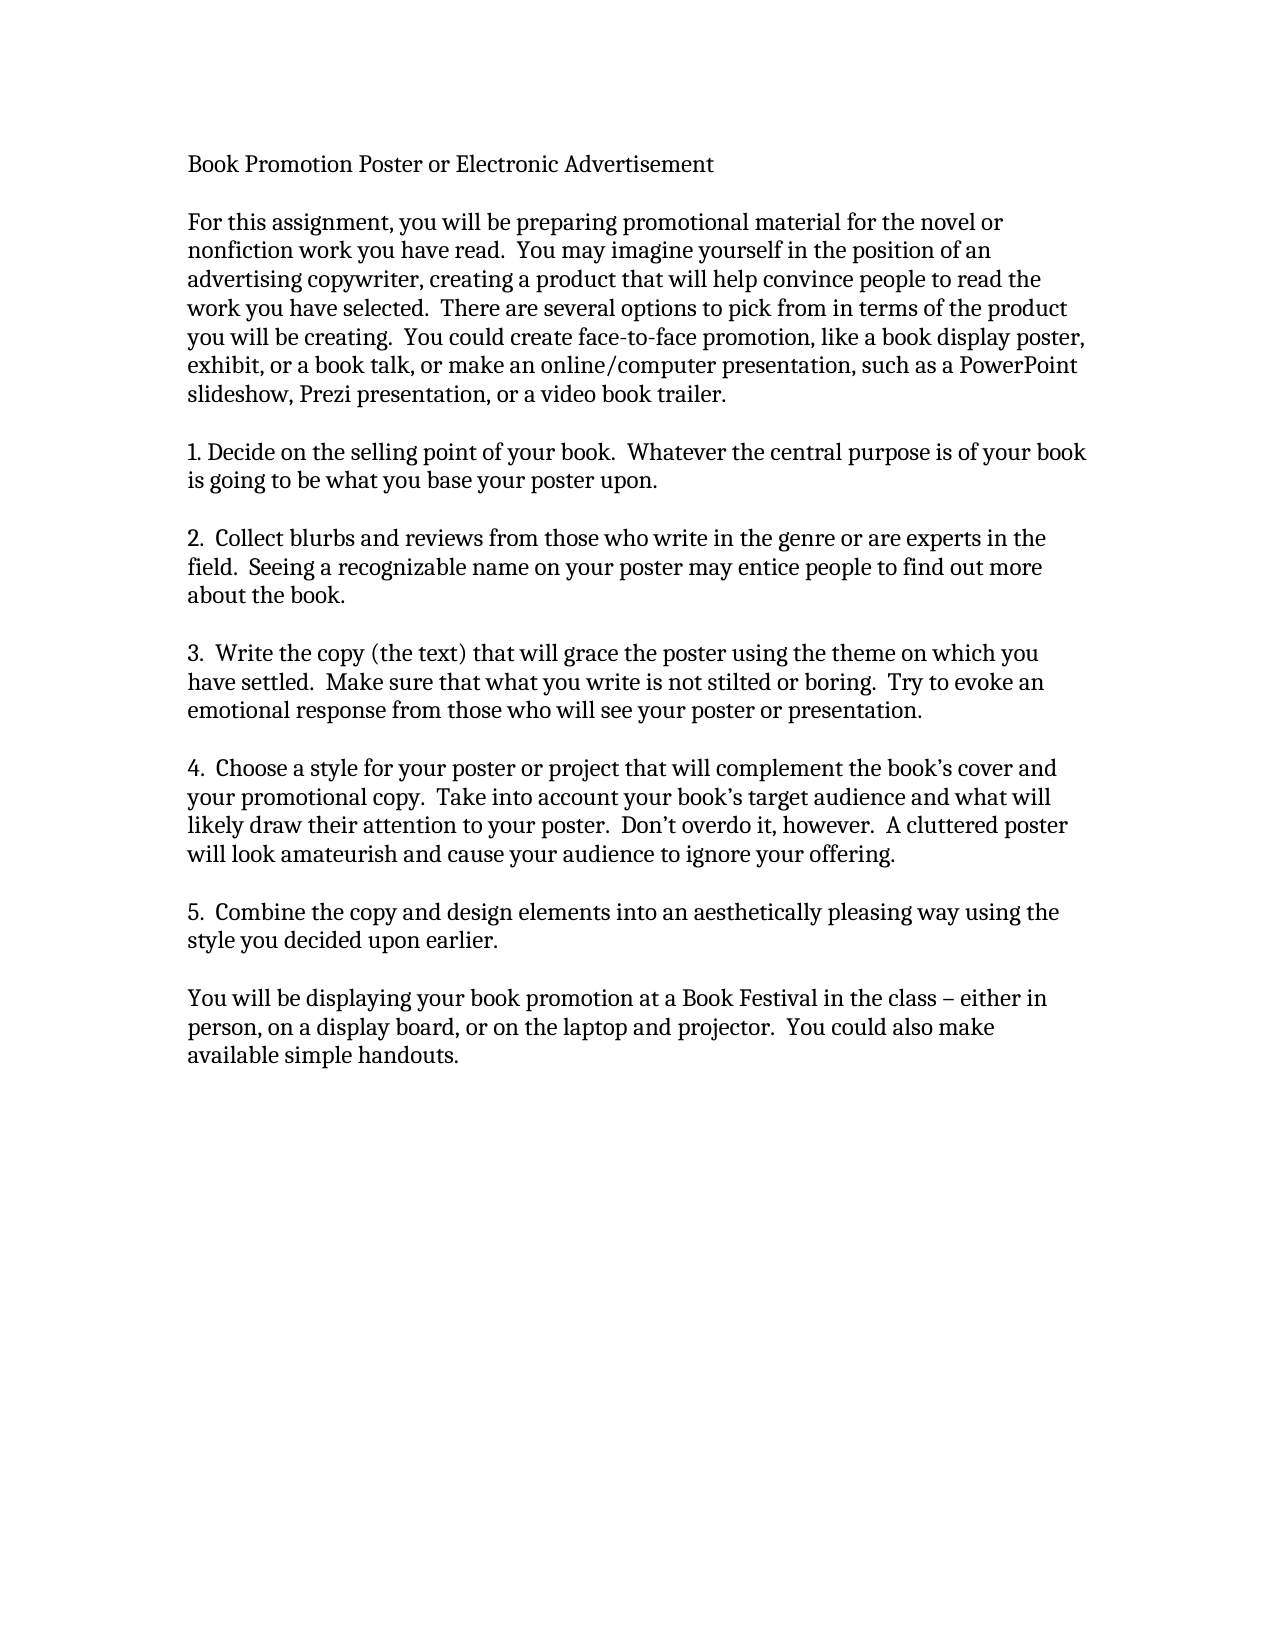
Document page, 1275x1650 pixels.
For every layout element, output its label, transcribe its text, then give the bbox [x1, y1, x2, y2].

text 4. Choose a style for your poster or project that will complement the book’s cover and your promotional copy. Take into account your book’s target audience and what will likely draw their attention to your poster. Don’t overdo it, however. A cluttered poster will look amateurish and cause your audience to ignore your offering. [187, 754, 1087, 869]
text Book Promotion Poster or Electronic Advertisement [187, 150, 1087, 179]
text 1. Decide on the selling point of your book. Whatever the central purpose is of your book is going to be what you base your poster upon. [187, 437, 1087, 495]
text 5. Combine the copy and design elements into an aesthetically pleasing way using the style you decided upon earlier. [187, 897, 1087, 955]
text 3. Write the copy (the text) that will grace the poster using the theme on which you have settled. Make sure that what you write is not stilted or boring. Try to evoke an emotional response from those who will see your poster or presentation. [187, 639, 1087, 725]
text For this assignment, you will be preparing promotional material for the novel or nonfiction work you have read. You may imagine yourself in the position of an advertising copywriter, creating a product that will help convince people to read the work you have selected. There are several options to pick from in terms of the product you will be creating. You could create face-to-face promotion, like a book display poster, exhibit, or a book talk, or make an online/computer presentation, such as a PowerPoint slideshow, Prezi presentation, or a video book trailer. [187, 207, 1087, 409]
text You will be displaying your book promotion at a Book Festival in the class – either in person, on a display board, or on the laptop and projector. You could also make available simple handouts. [187, 984, 1087, 1070]
text 2. Collect blurbs and reviews from those who write in the genre or are experts in the field. Seeing a recognizable name on your poster may entice people to find out more about the book. [187, 524, 1087, 610]
